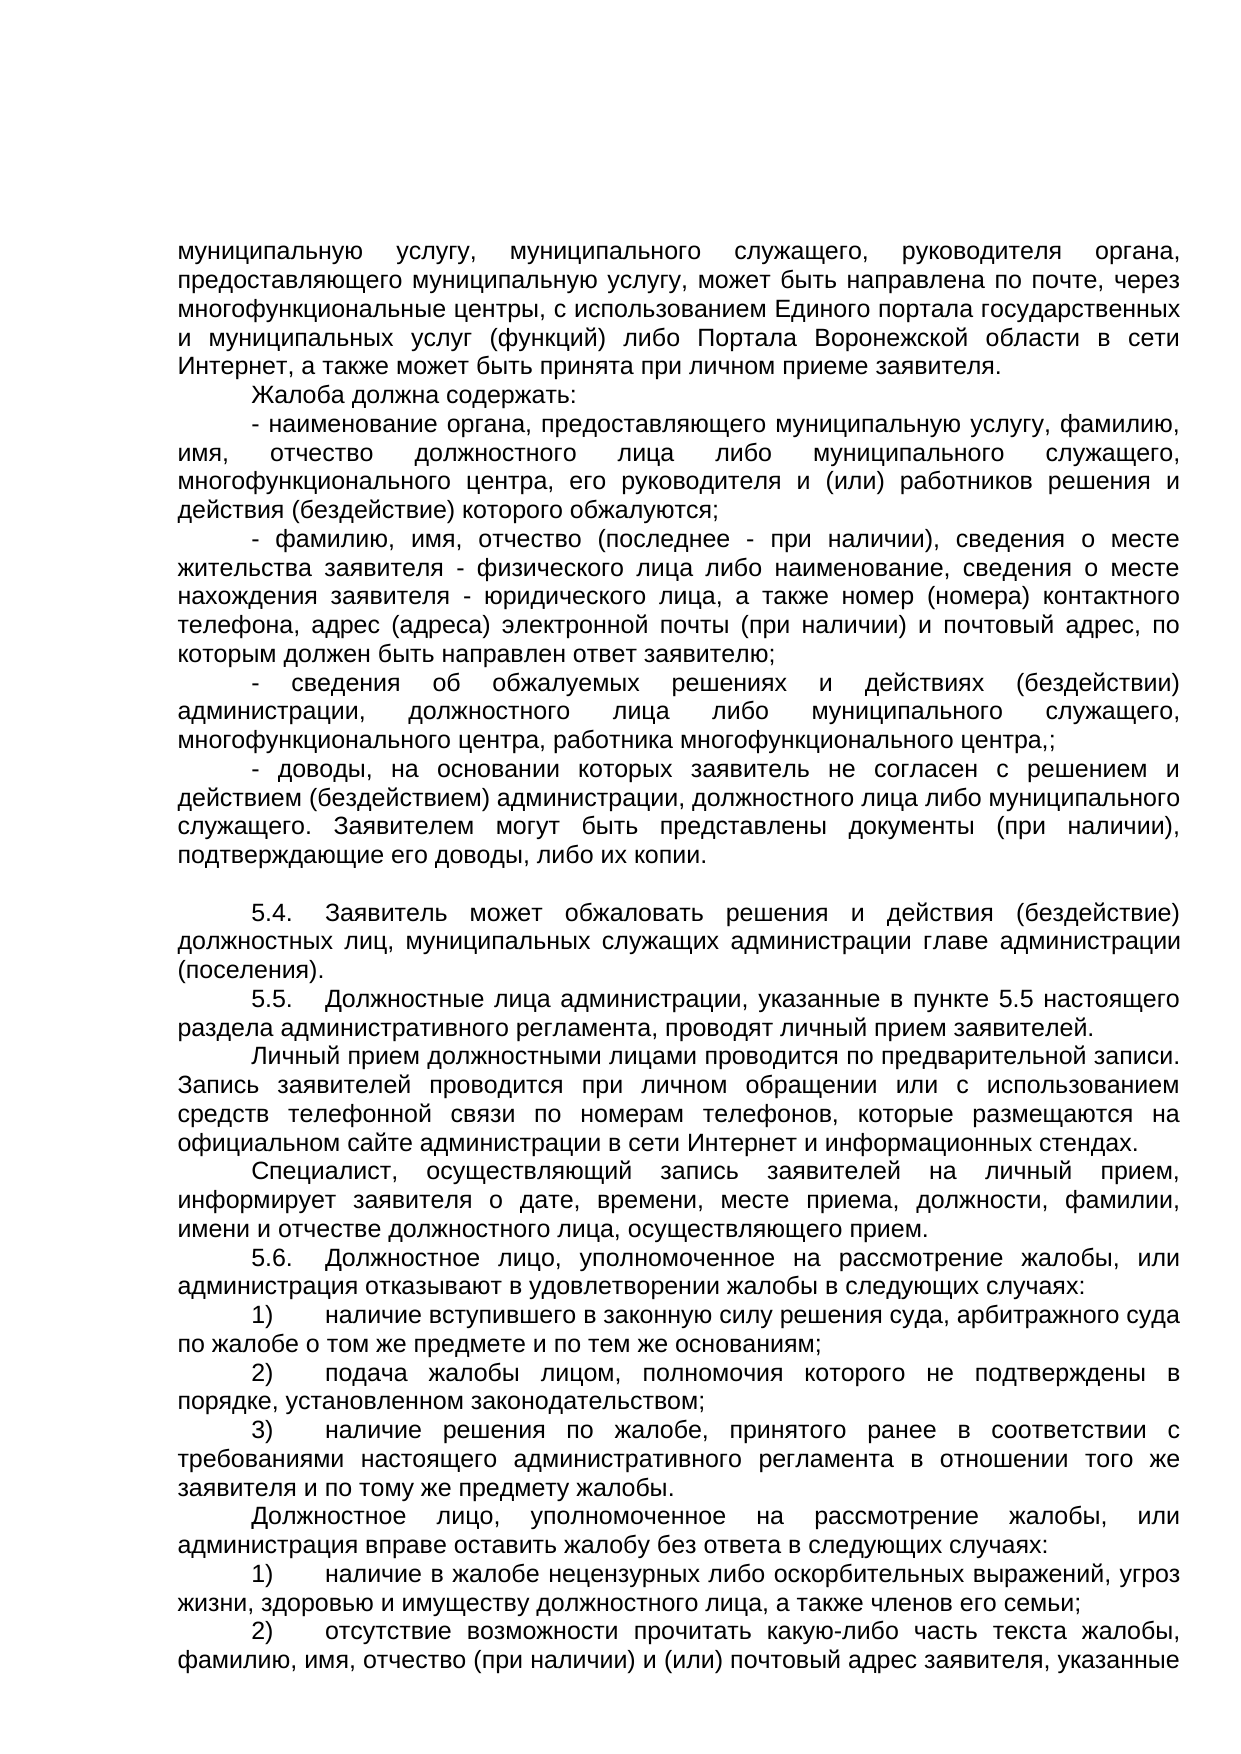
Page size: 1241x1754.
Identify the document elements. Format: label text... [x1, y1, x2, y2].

list Заявитель может обжаловать решения и действия (бездействие) должностных лиц, муниципальных служащих администрации главе администрации (поселения). [177, 897, 1181, 984]
text - сведения об обжалуемых решениях и действиях (бездействии) администрации, должностного лица либо муниципального служащего, многофункционального центра, работника многофункционального центра,; [177, 667, 1181, 754]
list Должностные лица администрации, указанные в пункте 5.5 настоящего раздела административного регламента, проводят личный прием заявителей. [177, 984, 1181, 1041]
text Специалист, осуществляющий запись заявителей на личный прием, информирует заявителя о дате, времени, месте приема, должности, фамилии, имени и отчестве должностного лица, осуществляющего прием. [177, 1156, 1181, 1242]
list наличие вступившего в законную силу решения суда, арбитражного суда по жалобе о том же предмете и по тем же основаниям; [177, 1300, 1181, 1357]
text Жалоба должна содержать: [177, 380, 1181, 409]
text - доводы, на основании которых заявитель не согласен с решением и действием (бездействием) администрации, должностного лица либо муниципального служащего. Заявителем могут быть представлены документы (при наличии), подтверждающие его доводы, либо их копии. [177, 754, 1181, 869]
text - наименование органа, предоставляющего муниципальную услугу, фамилию, имя, отчество должностного лица либо муниципального служащего, многофункционального центра, его руководителя и (или) работников решения и действия (бездействие) которого обжалуются; [177, 409, 1181, 524]
list подача жалобы лицом, полномочия которого не подтверждены в порядке, установленном законодательством; [177, 1357, 1181, 1415]
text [177, 236, 1181, 380]
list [177, 1616, 1181, 1674]
text - фамилию, имя, отчество (последнее - при наличии), сведения о месте жительства заявителя - физического лица либо наименование, сведения о месте нахождения заявителя - юридического лица, а также номер (номера) контактного телефона, адрес (адреса) электронной почты (при наличии) и почтовый адрес, по которым должен быть направлен ответ заявителю; [177, 524, 1181, 667]
list наличие решения по жалобе, принятого ранее в соответствии с требованиями настоящего административного регламента в отношении того же заявителя и по тому же предмету жалобы. [177, 1415, 1181, 1501]
text Должностное лицо, уполномоченное на рассмотрение жалобы, или администрация вправе оставить жалобу без ответа в следующих случаях: [177, 1501, 1181, 1559]
text Личный прием должностными лицами проводится по предварительной записи. Запись заявителей проводится при личном обращении или с использованием средств телефонной связи по номерам телефонов, которые размещаются на официальном сайте администрации в сети Интернет и информационных стендах. [177, 1041, 1181, 1156]
list наличие в жалобе нецензурных либо оскорбительных выражений, угроз жизни, здоровью и имуществу должностного лица, а также членов его семьи; [177, 1559, 1181, 1616]
list Должностное лицо, уполномоченное на рассмотрение жалобы, или администрация отказывают в удовлетворении жалобы в следующих случаях: [177, 1242, 1181, 1300]
